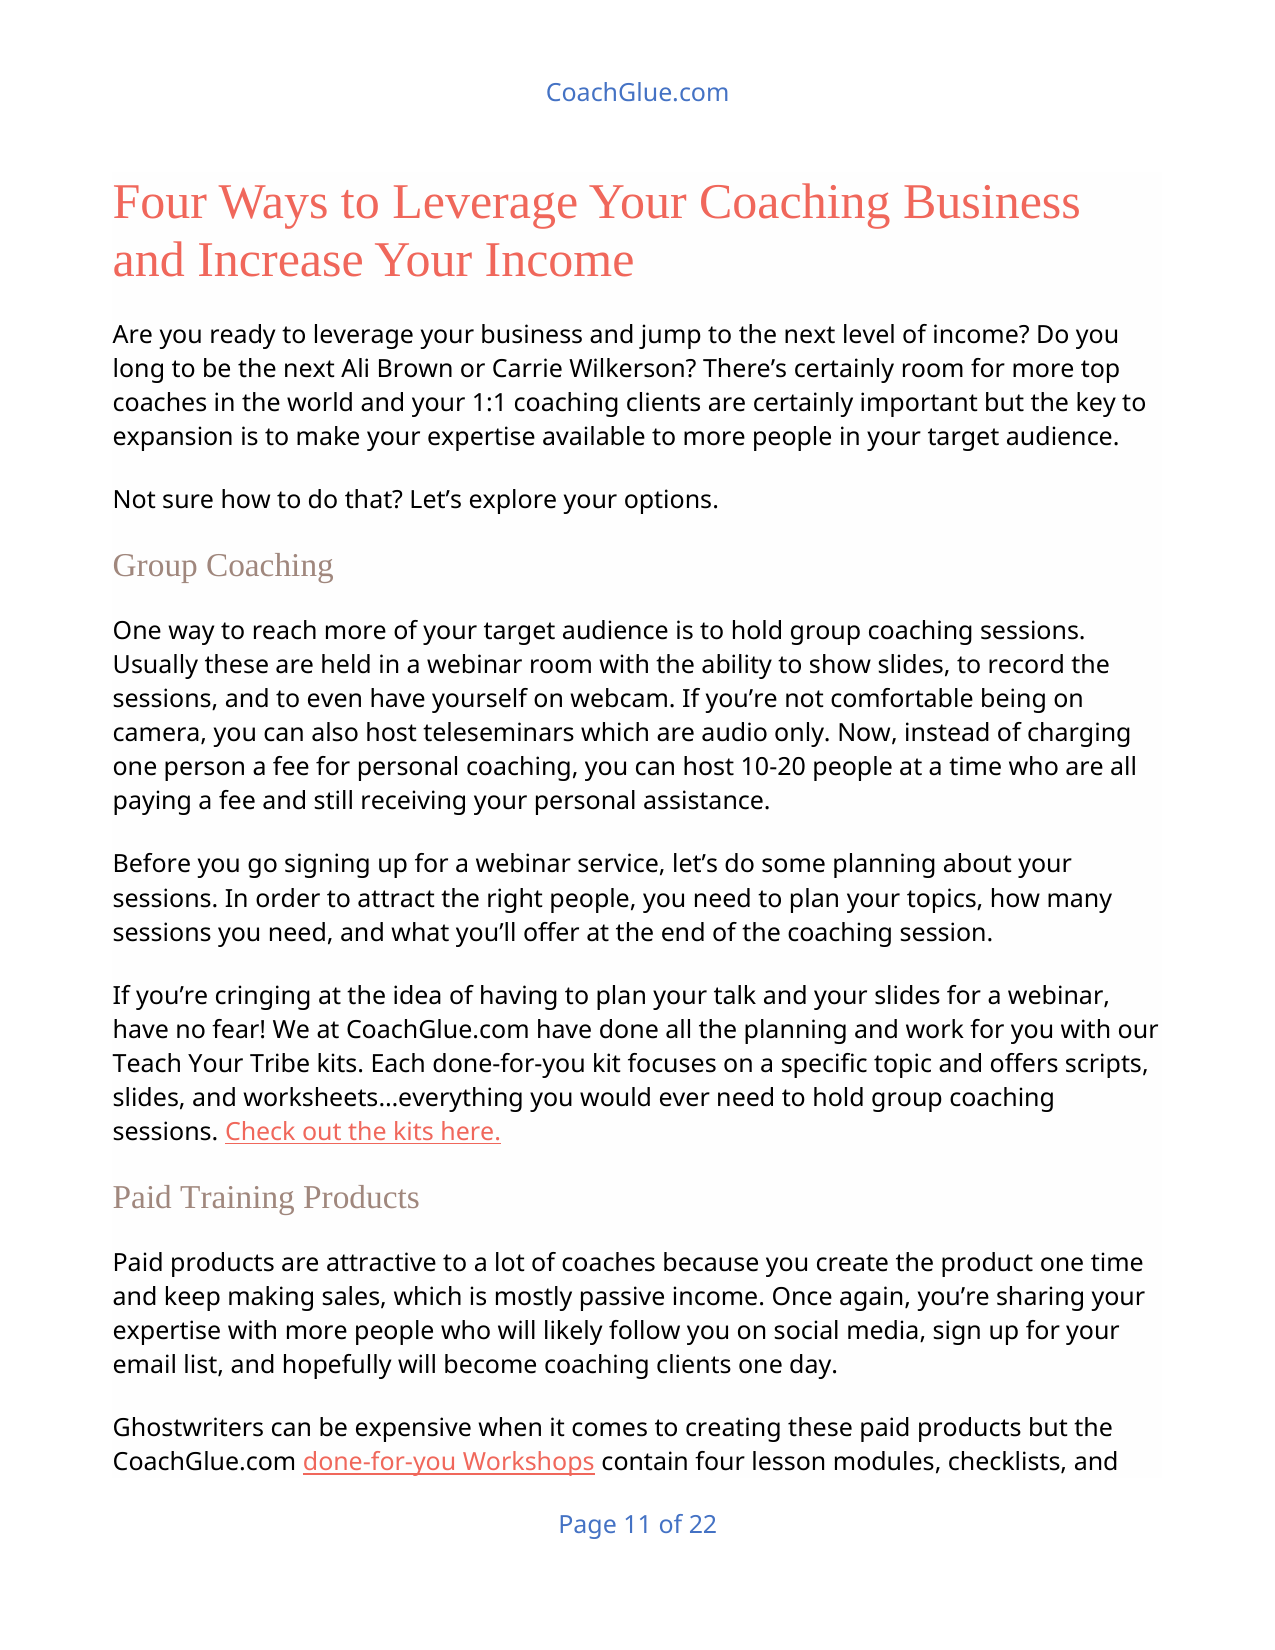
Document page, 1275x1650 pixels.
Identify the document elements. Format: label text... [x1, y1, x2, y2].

text Are you ready to leverage your business and jump to the next level of income? Do you long to be the next Ali Brown or Carrie Wilkerson? There’s certainly room for more top coaches in the world and your 1:1 coaching clients are certainly important but the key to expansion is to make your expertise available to more people in your target audience. [112, 316, 1162, 453]
text One way to reach more of your target audience is to hold group coaching sessions. Usually these are held in a webinar room with the ability to show slides, to record the sessions, and to even have yourself on webcam. If you’re not comfortable being on camera, you can also host teleseminars which are audio only. Now, instead of charging one person a fee for personal coaching, you can host 10-20 people at a time who are all paying a fee and still receiving your personal assistance. [112, 613, 1162, 817]
text Not sure how to do that? Let’s explore your options. [112, 482, 1162, 516]
subtitle Group Coaching [112, 545, 1162, 583]
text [112, 1410, 1162, 1478]
text Before you go signing up for a webinar service, let’s do some planning about your sessions. In order to attract the right people, you need to plan your topics, how many sessions you need, and what you’ll offer at the end of the coaching session. [112, 846, 1162, 948]
text Paid products are attractive to a lot of coaches because you create the product one time and keep making sales, which is mostly passive income. Once again, you’re sharing your expertise with more people who will likely follow you on social media, sign up for your email list, and hopefully will become coaching clients one day. [112, 1244, 1162, 1381]
text If you’re cringing at the idea of having to plan your talk and your slides for a webinar, have no fear! We at CoachGlue.com have done all the planning and work for you with our Teach Your Tribe kits. Each done-for-you kit focuses on a specific topic and offers scripts, slides, and worksheets…everything you would ever need to hold group coaching sessions. Check out the kits here. [112, 977, 1162, 1148]
subtitle Paid Training Products [112, 1177, 1162, 1215]
subtitle Four Ways to Leverage Your Coaching Business and Increase Your Income [112, 172, 1162, 287]
